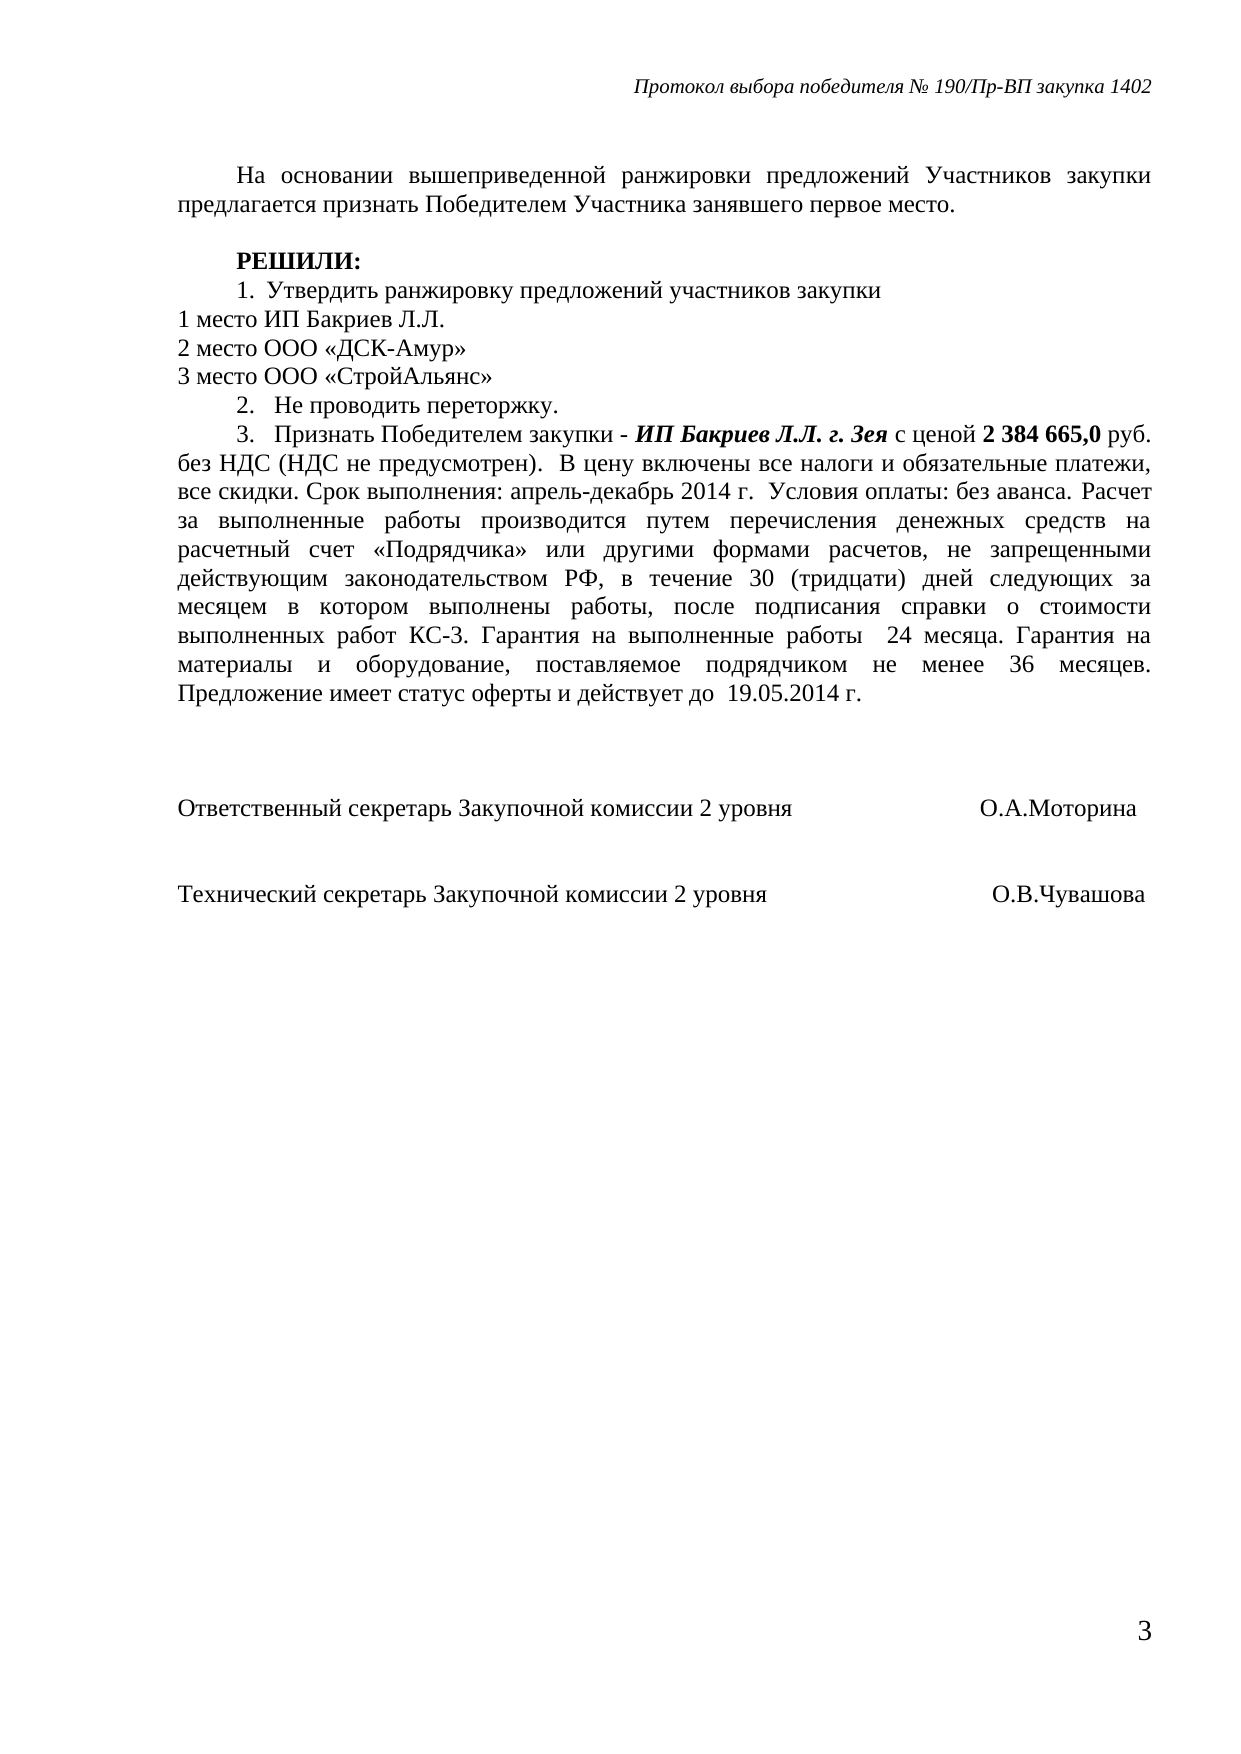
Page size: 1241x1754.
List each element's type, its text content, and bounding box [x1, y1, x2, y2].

text Ответственный секретарь Закупочной комиссии 2 уровня О.А.Моторина [177, 793, 1152, 821]
list Признать Победителем закупки - ИП Бакриев Л.Л. г. Зея с ценой 2 384 665,0 руб. без НДС (НДС не предусмотрен). В цену включены все налоги и обязательные платежи, все скидки. Срок выполнения: апрель-декабрь 2014 г. Условия оплаты: без аванса. Расчет за выполненные работы производится путем перечисления денежных средств на расчетный счет «Подрядчика» или другими формами расчетов, не запрещенными действующим законодательством РФ, в течение 30 (тридцати) дней следующих за месяцем в котором выполнены работы, после подписания справки о стоимости выполненных работ КС-3. Гарантия на выполненные работы 24 месяца. Гарантия на материалы и оборудование, поставляемое подрядчиком не менее 36 месяцев. Предложение имеет статус оферты и действует до 19.05.2014 г. [177, 419, 1152, 706]
list Утвердить ранжировку предложений участников закупки [177, 275, 1152, 304]
list 1 место ИП Бакриев Л.Л. [177, 304, 1152, 333]
text РЕШИЛИ: [177, 246, 1152, 275]
list Не проводить переторжку. [177, 390, 1152, 419]
text На основании вышеприведенной ранжировки предложений Участников закупки предлагается признать Победителем Участника занявшего первое место. [177, 160, 1152, 218]
text Технический секретарь Закупочной комиссии 2 уровня О.В.Чувашова [177, 879, 1152, 908]
text 3 место ООО «СтройАльянс» [177, 361, 1152, 390]
text 2 место ООО «ДСК-Амур» [177, 333, 1152, 361]
